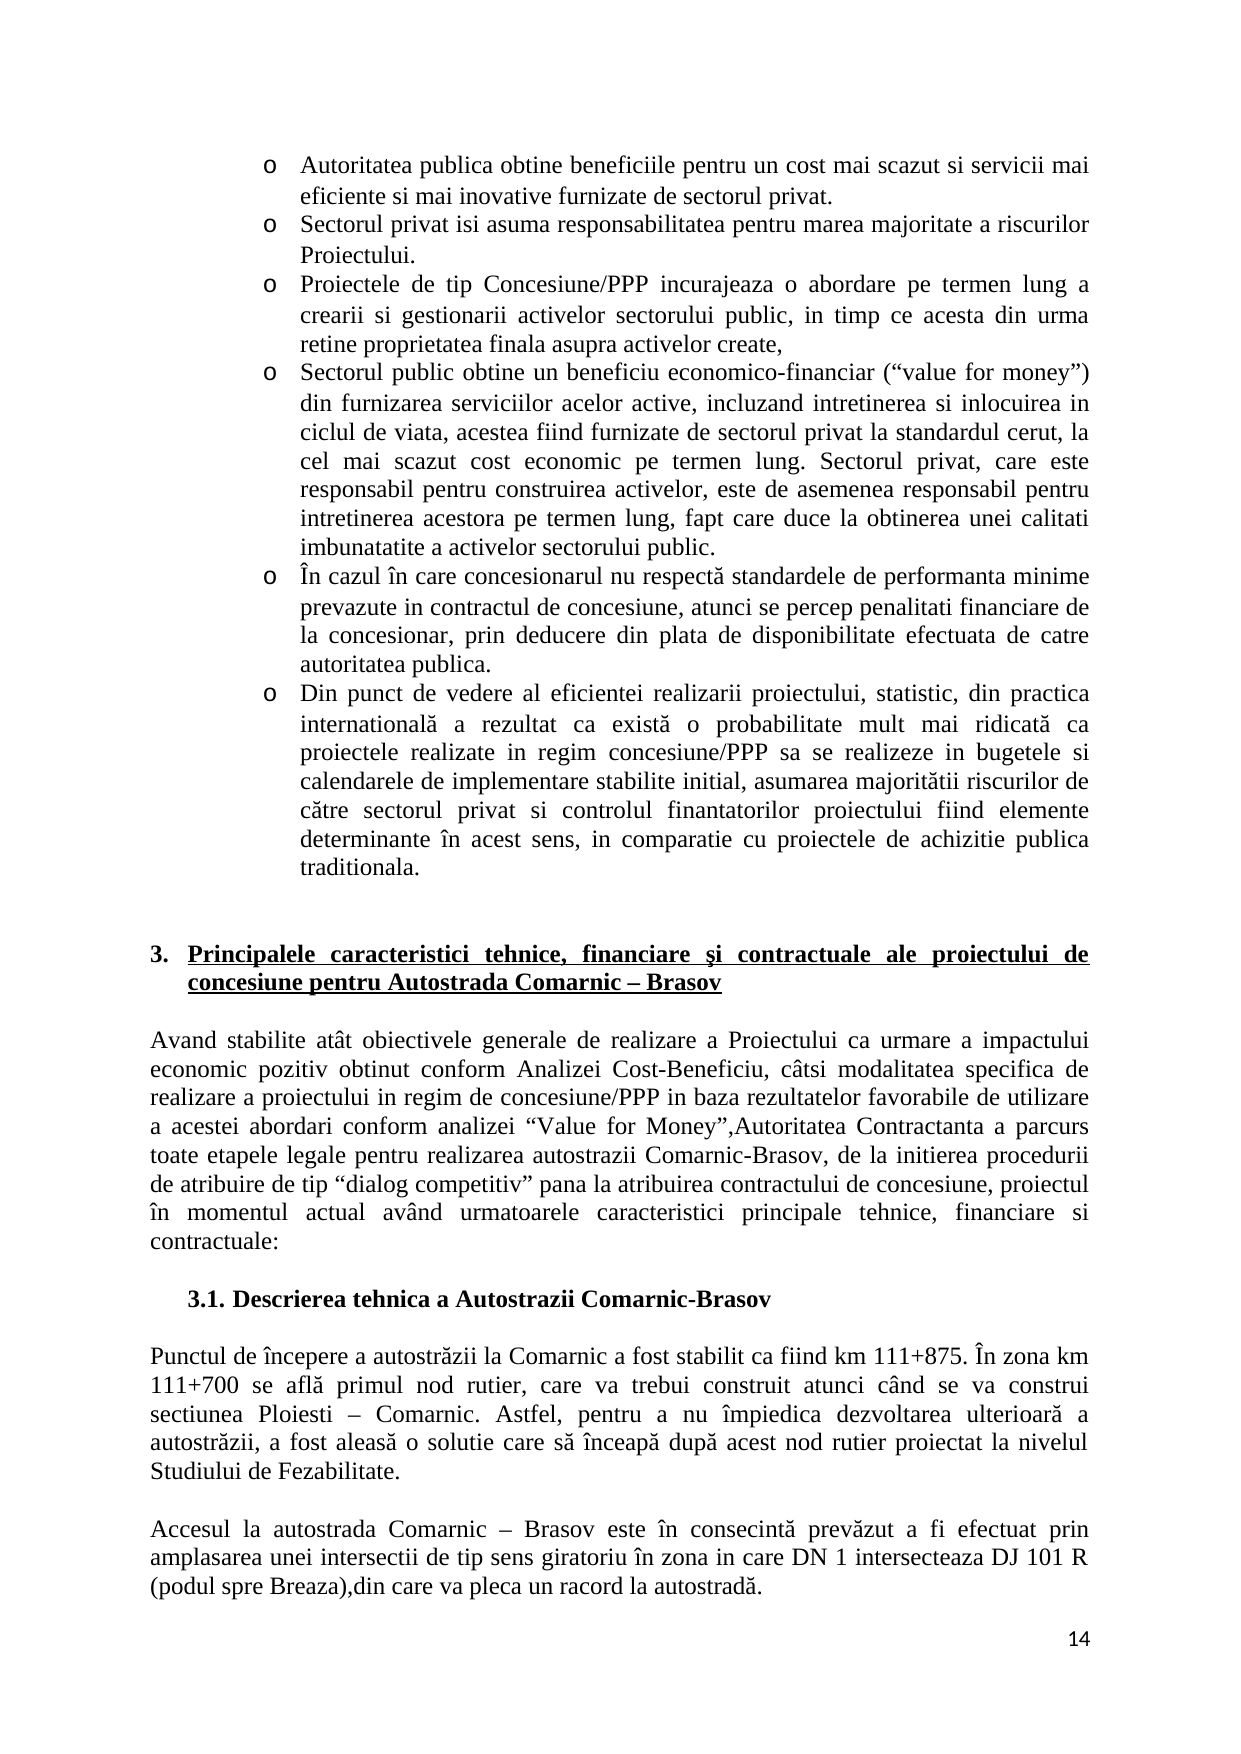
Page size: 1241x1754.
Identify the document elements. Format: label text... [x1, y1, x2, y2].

list Sectorul privat isi asuma responsabilitatea pentru marea majoritate a riscurilor Proiectului. [262, 209, 1090, 269]
text Avand stabilite atât obiectivele generale de realizare a Proiectului ca urmare a impactului economic pozitiv obtinut conform Analizei Cost-Beneficiu, câtsi modalitatea specifica de realizare a proiectului in regim de concesiune/PPP in baza rezultatelor favorabile de utilizare a acestei abordari conform analizei “Value for Money”,Autoritatea Contractanta a parcurs toate etapele legale pentru realizarea autostrazii Comarnic-Brasov, de la initierea procedurii de atribuire de tip “dialog competitiv” pana la atribuirea contractului de concesiune, proiectul în momentul actual având urmatoarele caracteristici principale tehnice, financiare si contractuale: [150, 1025, 1090, 1255]
list Din punct de vedere al eficientei realizarii proiectului, statistic, din practica internatională a rezultat ca există o probabilitate mult mai ridicată ca proiectele realizate in regim concesiune/PPP sa se realizeze in bugetele si calendarele de implementare stabilite initial, asumarea majoritătii riscurilor de către sectorul privat si controlul finantatorilor proiectului fiind elemente determinante în acest sens, in comparatie cu proiectele de achizitie publica traditionala. [262, 678, 1090, 881]
list În cazul în care concesionarul nu respectă standardele de performanta minime prevazute in contractul de concesiune, atunci se percep penalitati financiare de la concesionar, prin deducere din plata de disponibilitate efectuata de catre autoritatea publica. [262, 561, 1090, 678]
list Principalele caracteristici tehnice, financiare şi contractuale ale proiectului de concesiune pentru Autostrada Comarnic – Brasov [150, 939, 1090, 996]
list Sectorul public obtine un beneficiu economico-financiar (“value for money”) din furnizarea serviciilor acelor active, incluzand intretinerea si inlocuirea in ciclul de viata, acestea fiind furnizate de sectorul privat la standardul cerut, la cel mai scazut cost economic pe termen lung. Sectorul privat, care este responsabil pentru construirea activelor, este de asemenea responsabil pentru intretinerea acestora pe termen lung, fapt care duce la obtinerea unei calitati imbunatatite a activelor sectorului public. [262, 357, 1090, 561]
list Proiectele de tip Concesiune/PPP incurajeaza o abordare pe termen lung a crearii si gestionarii activelor sectorului public, in timp ce acesta din urma retine proprietatea finala asupra activelor create, [262, 269, 1090, 357]
list Descrierea tehnica a Autostrazii Comarnic-Brasov [187, 1284, 1090, 1312]
text Punctul de începere a autostrăzii la Comarnic a fost stabilit ca fiind km 111+875. În zona km 111+700 se află primul nod rutier, care va trebui construit atunci când se va construi sectiunea Ploiesti – Comarnic. Astfel, pentru a nu împiedica dezvoltarea ulterioară a autostrăzii, a fost aleasă o solutie care să înceapă după acest nod rutier proiectat la nivelul Studiului de Fezabilitate. [150, 1341, 1090, 1485]
list Autoritatea publica obtine beneficiile pentru un cost mai scazut si servicii mai eficiente si mai inovative furnizate de sectorul privat. [262, 150, 1090, 209]
text Accesul la autostrada Comarnic – Brasov este în consecintă prevăzut a fi efectuat prin amplasarea unei intersectii de tip sens giratoriu în zona in care DN 1 intersecteaza DJ 101 R (podul spre Breaza),din care va pleca un racord la autostradă. [150, 1514, 1090, 1600]
